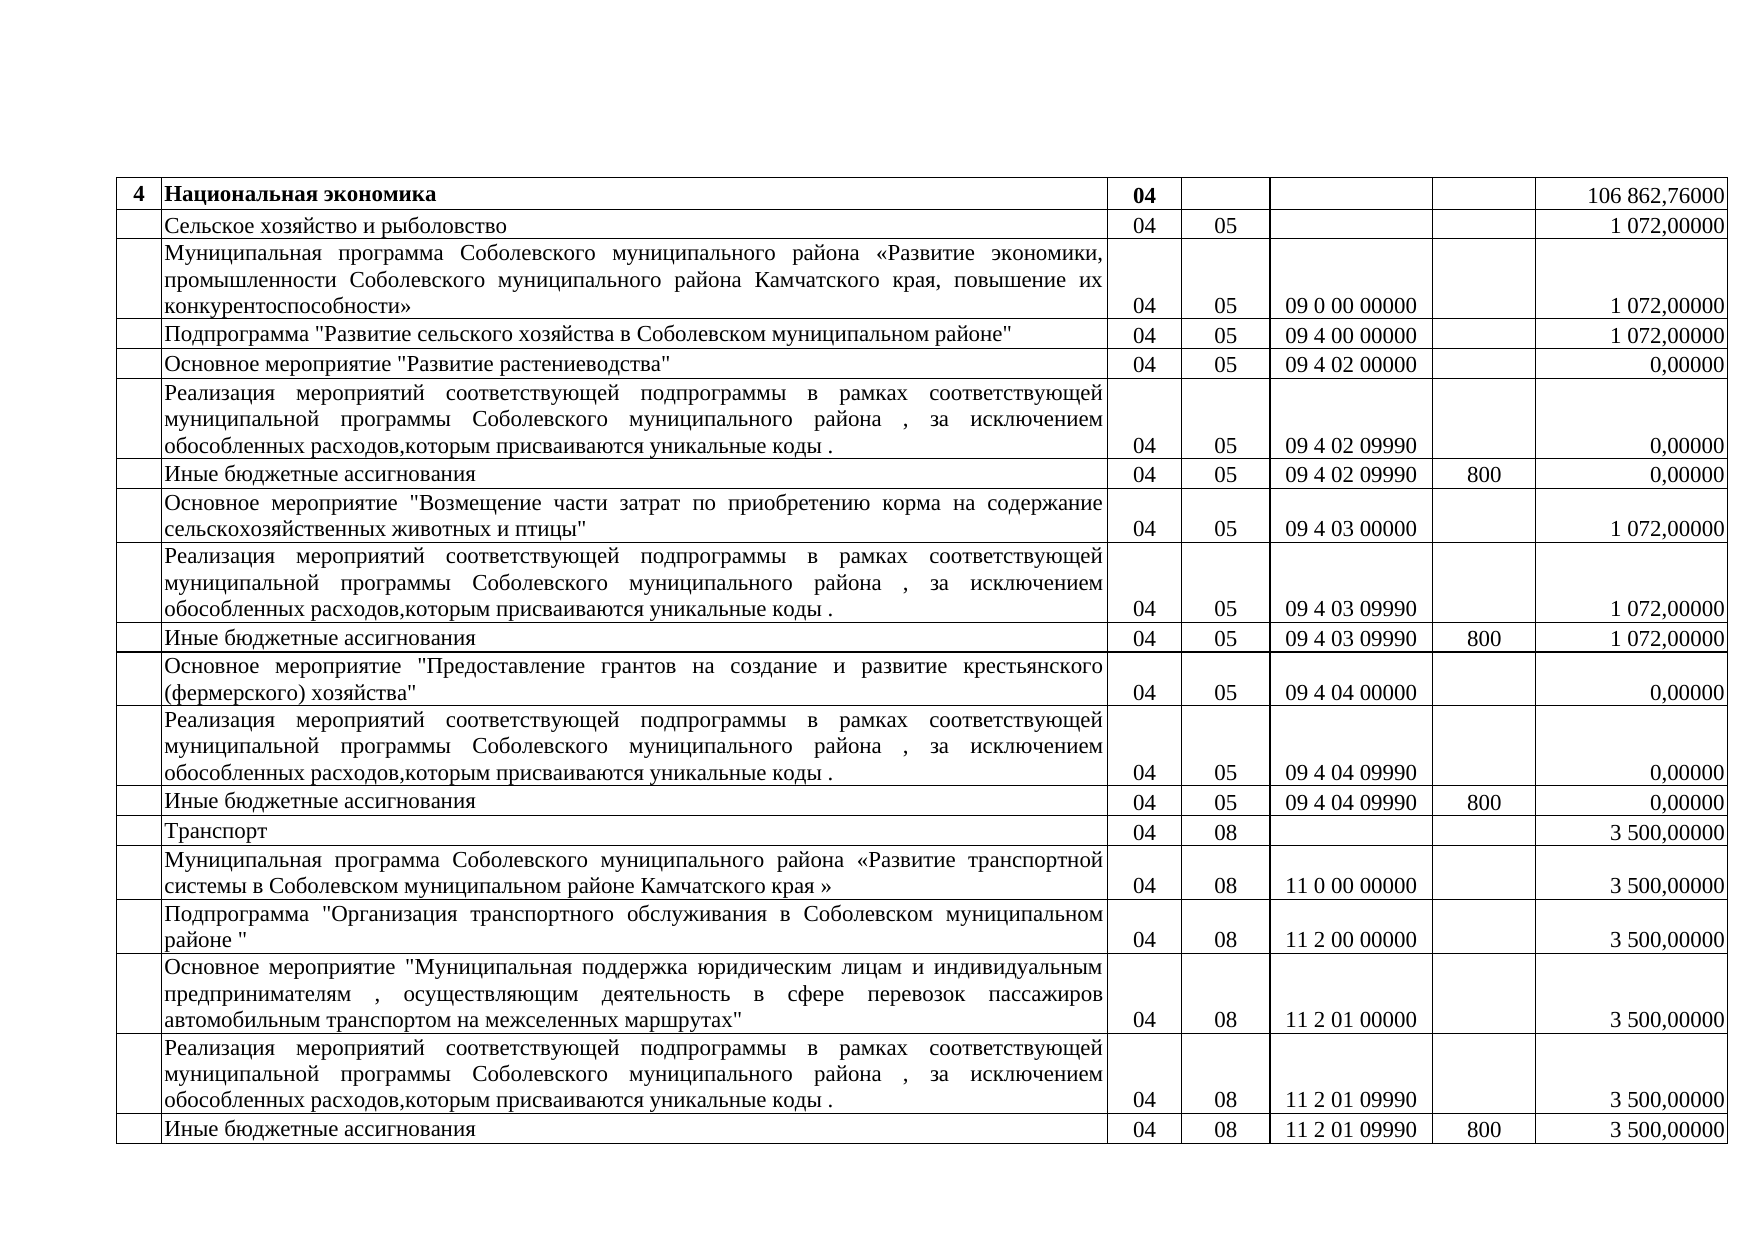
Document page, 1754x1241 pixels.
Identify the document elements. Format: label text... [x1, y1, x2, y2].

table_cell 800 [1433, 459, 1535, 488]
table_cell Основное мероприятие "Предоставление грантов на создание и развитие крестьянского (фермерского) хозяйства" [162, 653, 1107, 705]
table_cell 05 [1182, 706, 1269, 785]
table_cell 04 [1108, 379, 1181, 458]
table_cell [1271, 178, 1432, 208]
table_cell 11 0 00 00000 [1271, 846, 1432, 899]
table_cell 04 [1108, 706, 1181, 785]
table_cell [117, 379, 161, 458]
table_cell 04 [1108, 239, 1181, 318]
table_cell 05 [1182, 653, 1269, 705]
table_cell 3 500,00000 [1536, 816, 1727, 845]
table_cell Подпрограмма "Организация транспортного обслуживания в Соболевском муниципальном районе " [162, 900, 1107, 952]
table_cell [1433, 1034, 1535, 1113]
table_cell Иные бюджетные ассигнования [162, 459, 1107, 488]
table_cell 09 4 03 00000 [1271, 489, 1432, 542]
table_cell Основное мероприятие "Муниципальная поддержка юридическим лицам и индивидуальным предпринимателям , осуществляющим деятельность в сфере перевозок пассажиров автомобильным транспортом на межселенных маршрутах" [162, 954, 1107, 1032]
table_cell 11 2 01 00000 [1271, 954, 1432, 1032]
table_cell Национальная экономика [162, 178, 1107, 208]
table_cell Иные бюджетные ассигнования [162, 786, 1107, 815]
table_cell [1433, 954, 1535, 1032]
table_cell [117, 653, 161, 705]
table_cell 08 [1182, 846, 1269, 899]
table_cell Иные бюджетные ассигнования [162, 623, 1107, 651]
table_cell 05 [1182, 319, 1269, 348]
table_cell 04 [1108, 786, 1181, 815]
table_cell [117, 954, 161, 1032]
table_cell 04 [1108, 349, 1181, 378]
table_cell 08 [1182, 816, 1269, 845]
table_cell 0,00000 [1536, 459, 1727, 488]
table_cell 3 500,00000 [1536, 900, 1727, 952]
table_cell [117, 1114, 161, 1142]
table_cell 04 [1108, 653, 1181, 705]
table_cell 0,00000 [1536, 349, 1727, 378]
table_cell 09 4 03 09990 [1271, 623, 1432, 651]
table_cell 04 [1108, 543, 1181, 622]
table_cell [1433, 489, 1535, 542]
table_cell 04 [1108, 178, 1181, 208]
table_cell [1433, 653, 1535, 705]
table_cell 08 [1182, 1114, 1269, 1142]
table_cell 0,00000 [1536, 706, 1727, 785]
table_cell 1 072,00000 [1536, 543, 1727, 622]
table_cell [1433, 210, 1535, 238]
table_cell [1433, 900, 1535, 952]
table_cell 09 4 00 00000 [1271, 319, 1432, 348]
table_cell 09 4 04 09990 [1271, 706, 1432, 785]
table_cell 04 [1108, 846, 1181, 899]
table_cell [117, 319, 161, 348]
table_cell 08 [1182, 954, 1269, 1032]
table_cell [117, 623, 161, 651]
table_cell [1433, 178, 1535, 208]
table_cell 05 [1182, 786, 1269, 815]
table_cell 04 [1108, 623, 1181, 651]
table_cell [117, 543, 161, 622]
table_cell [1433, 379, 1535, 458]
table_cell 1 072,00000 [1536, 489, 1727, 542]
table_cell 1 072,00000 [1536, 623, 1727, 651]
table_cell [117, 706, 161, 785]
table_cell 800 [1433, 786, 1535, 815]
table_cell [117, 900, 161, 952]
table_cell 09 4 04 09990 [1271, 786, 1432, 815]
table_cell 05 [1182, 349, 1269, 378]
table_cell 106 862,76000 [1536, 178, 1727, 208]
table_cell Реализация мероприятий соответствующей подпрограммы в рамках соответствующей муниципальной программы Соболевского муниципального района , за исключением обособленных расходов,которым присваиваются уникальные коды . [162, 706, 1107, 785]
table_cell 0,00000 [1536, 786, 1727, 815]
table_cell Транспорт [162, 816, 1107, 845]
table_cell 11 2 01 09990 [1271, 1034, 1432, 1113]
table_cell [117, 786, 161, 815]
table_cell [117, 1034, 161, 1113]
table_cell Реализация мероприятий соответствующей подпрограммы в рамках соответствующей муниципальной программы Соболевского муниципального района , за исключением обособленных расходов,которым присваиваются уникальные коды . [162, 543, 1107, 622]
table_cell 800 [1433, 623, 1535, 651]
table_cell [117, 349, 161, 378]
table_cell [117, 459, 161, 488]
table_cell 04 [1108, 319, 1181, 348]
table_cell 3 500,00000 [1536, 846, 1727, 899]
table_cell 08 [1182, 1034, 1269, 1113]
table_cell 1 072,00000 [1536, 239, 1727, 318]
table_cell Реализация мероприятий соответствующей подпрограммы в рамках соответствующей муниципальной программы Соболевского муниципального района , за исключением обособленных расходов,которым присваиваются уникальные коды . [162, 379, 1107, 458]
table_cell 04 [1108, 816, 1181, 845]
table_cell 3 500,00000 [1536, 1034, 1727, 1113]
table_cell 11 2 01 09990 [1271, 1114, 1432, 1142]
table_cell 04 [1108, 210, 1181, 238]
table_cell Иные бюджетные ассигнования [162, 1114, 1107, 1142]
table_cell 3 500,00000 [1536, 954, 1727, 1032]
table_cell [1433, 816, 1535, 845]
table_cell Подпрограмма "Развитие сельского хозяйства в Соболевском муниципальном районе" [162, 319, 1107, 348]
table_cell 08 [1182, 900, 1269, 952]
table_cell 09 4 02 00000 [1271, 349, 1432, 378]
table_cell Сельское хозяйство и рыболовство [162, 210, 1107, 238]
table_cell 09 0 00 00000 [1271, 239, 1432, 318]
table_cell [117, 846, 161, 899]
table_cell 05 [1182, 543, 1269, 622]
table_cell 04 [1108, 459, 1181, 488]
table_cell 1 072,00000 [1536, 319, 1727, 348]
table_cell Реализация мероприятий соответствующей подпрограммы в рамках соответствующей муниципальной программы Соболевского муниципального района , за исключением обособленных расходов,которым присваиваются уникальные коды . [162, 1034, 1107, 1113]
table_cell [1433, 846, 1535, 899]
table_cell [1433, 239, 1535, 318]
table_cell 09 4 02 09990 [1271, 379, 1432, 458]
table_cell Основное мероприятие "Развитие растениеводства" [162, 349, 1107, 378]
table_cell 04 [1108, 1114, 1181, 1142]
table_cell [1271, 816, 1432, 845]
table_cell 05 [1182, 379, 1269, 458]
table_cell 05 [1182, 210, 1269, 238]
table_cell 04 [1108, 489, 1181, 542]
table_cell 11 2 00 00000 [1271, 900, 1432, 952]
table_cell 05 [1182, 239, 1269, 318]
table_cell [117, 816, 161, 845]
table_cell 05 [1182, 623, 1269, 651]
table_cell 800 [1433, 1114, 1535, 1142]
table_cell [1433, 349, 1535, 378]
table_cell 09 4 03 09990 [1271, 543, 1432, 622]
table_cell [117, 489, 161, 542]
table_cell 1 072,00000 [1536, 210, 1727, 238]
table_cell 3 500,00000 [1536, 1114, 1727, 1142]
table_cell 05 [1182, 489, 1269, 542]
table_cell Основное мероприятие "Возмещение части затрат по приобретению корма на содержание сельскохозяйственных животных и птицы" [162, 489, 1107, 542]
table_cell 05 [1182, 459, 1269, 488]
table_cell 04 [1108, 954, 1181, 1032]
table_cell [117, 210, 161, 238]
table_cell Муниципальная программа Соболевского муниципального района «Развитие экономики, промышленности Соболевского муниципального района Камчатского края, повышение их конкурентоспособности» [162, 239, 1107, 318]
table_cell [1433, 543, 1535, 622]
table_cell [117, 239, 161, 318]
table_cell 09 4 02 09990 [1271, 459, 1432, 488]
table_cell 0,00000 [1536, 379, 1727, 458]
table_cell 0,00000 [1536, 653, 1727, 705]
table_cell [1433, 319, 1535, 348]
table_cell Муниципальная программа Соболевского муниципального района «Развитие транспортной системы в Соболевском муниципальном районе Камчатского края » [162, 846, 1107, 899]
table_cell 04 [1108, 1034, 1181, 1113]
table_cell 4 [117, 178, 161, 208]
table_cell 09 4 04 00000 [1271, 653, 1432, 705]
table_cell [1271, 210, 1432, 238]
table_cell 04 [1108, 900, 1181, 952]
table_cell [1182, 178, 1269, 208]
table_cell [1433, 706, 1535, 785]
